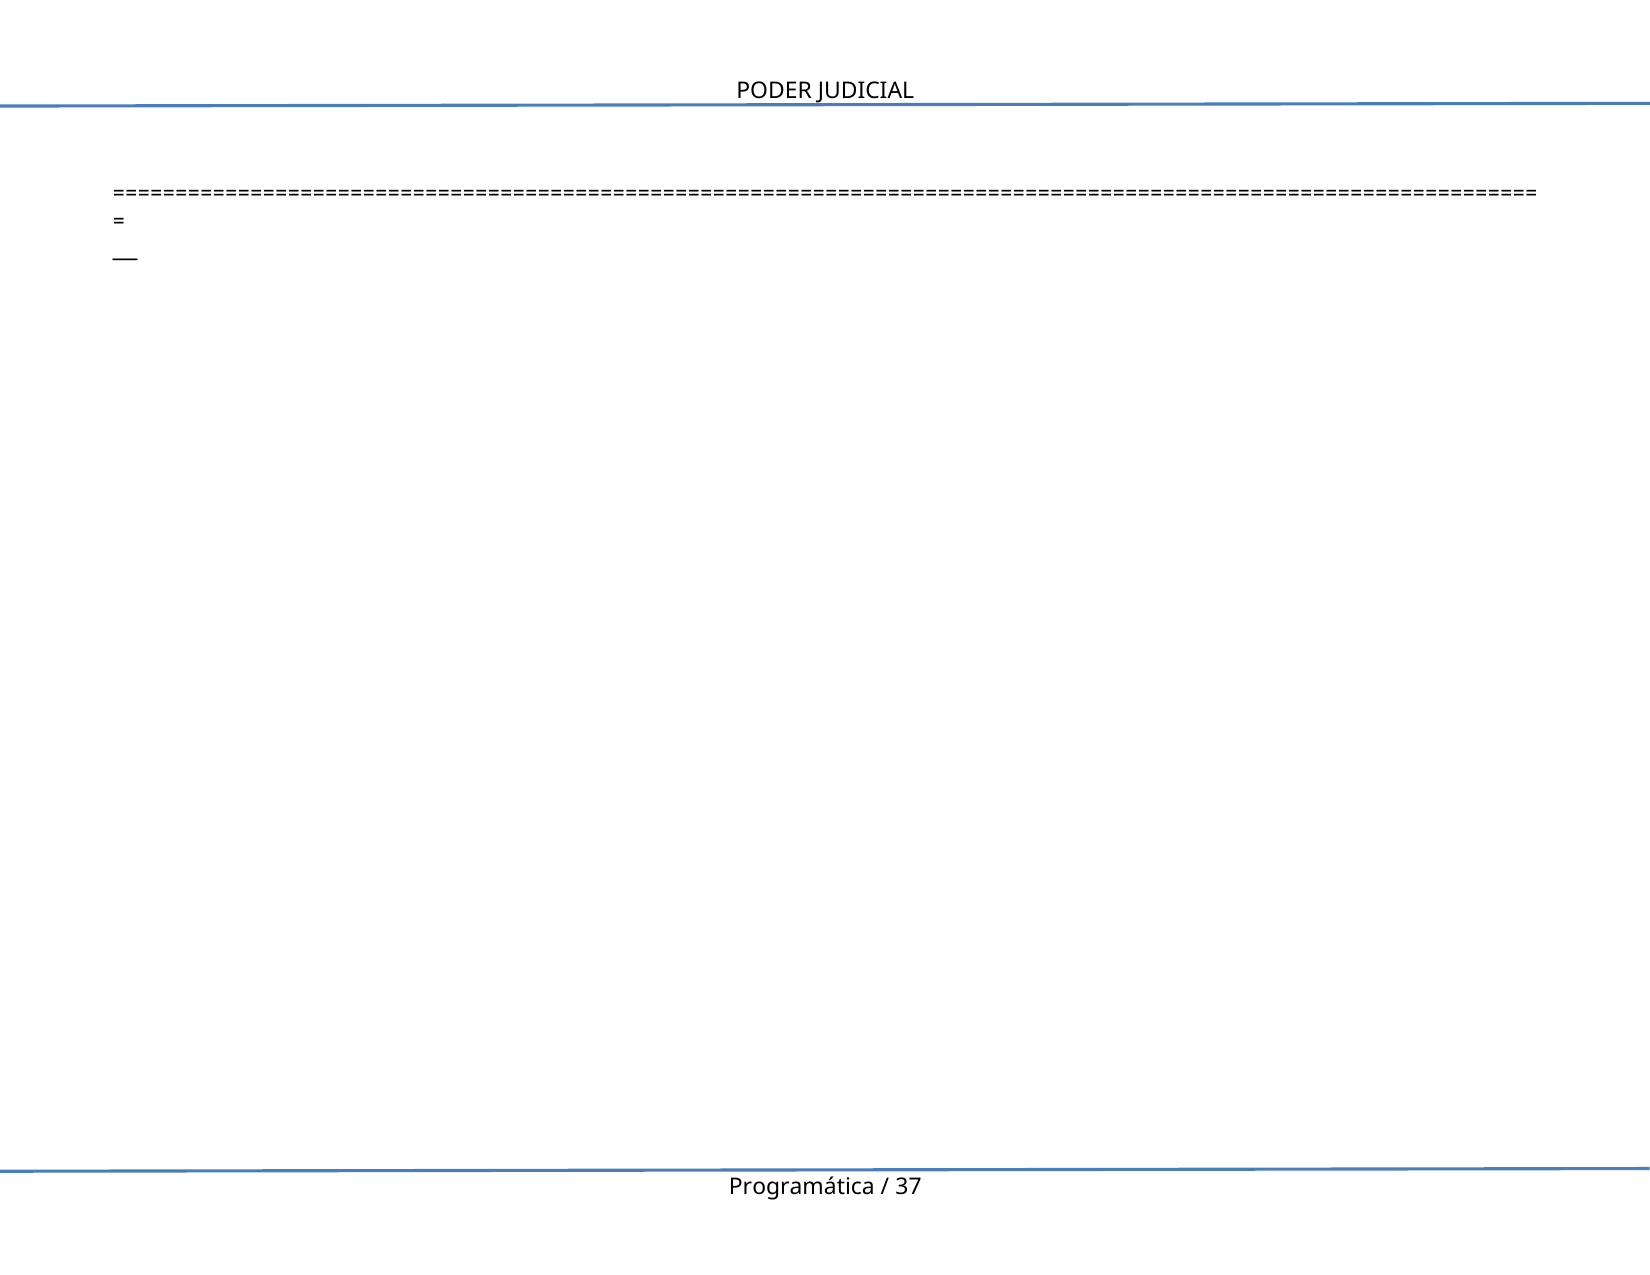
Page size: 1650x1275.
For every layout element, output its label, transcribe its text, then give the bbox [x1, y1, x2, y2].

text =================================================================================================================== [112, 150, 1537, 235]
text __ [112, 235, 1537, 263]
